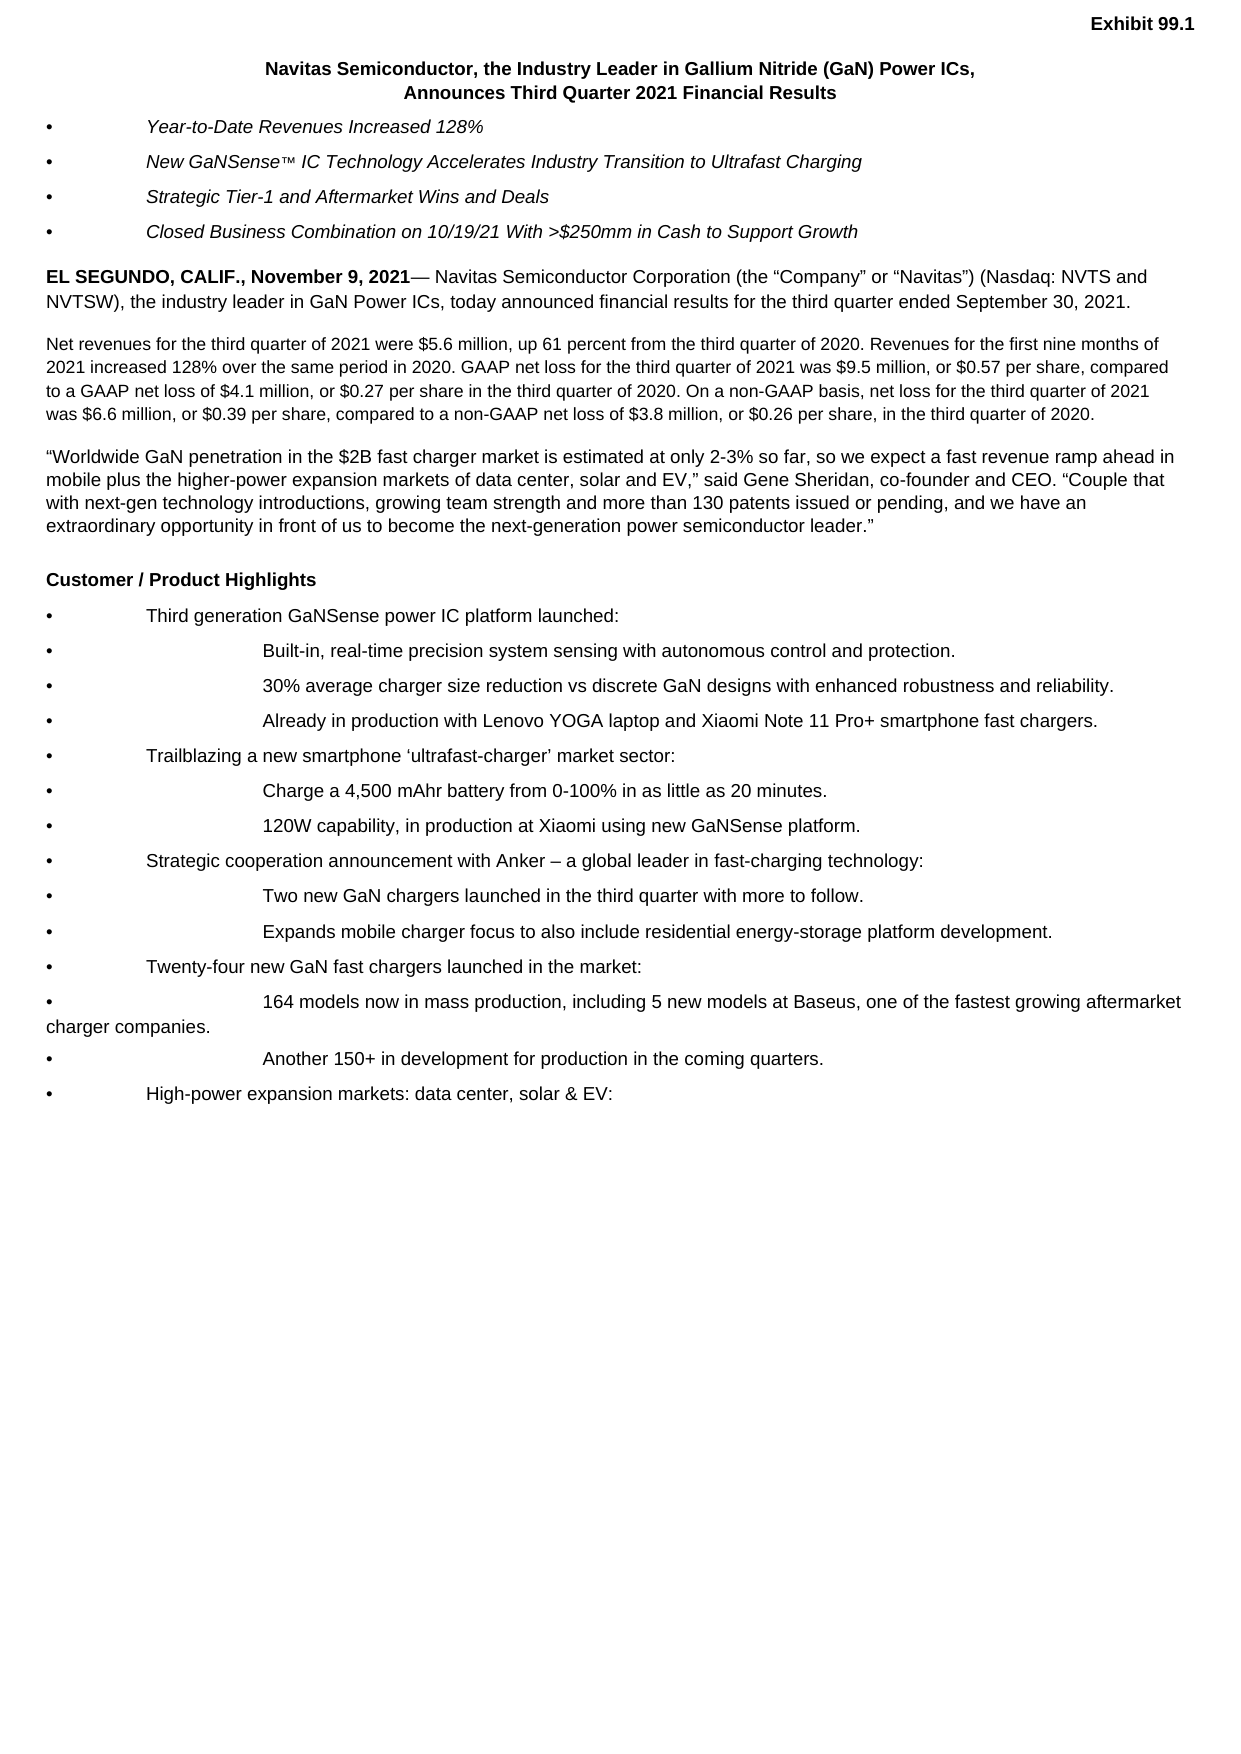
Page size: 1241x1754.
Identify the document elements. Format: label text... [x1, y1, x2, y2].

list Expands mobile charger focus to also include residential energy-storage platform development. [46, 920, 1194, 942]
text “Worldwide GaN penetration in the $2B fast charger market is estimated at only 2-3% so far, so we expect a fast revenue ramp ahead in mobile plus the higher-power expansion markets of data center, solar and EV,” said Gene Sheridan, co-founder and CEO. “Couple that with next-gen technology introductions, growing team strength and more than 130 patents issued or pending, and we have an extraordinary opportunity in front of us to become the next-generation power semiconductor leader.” [46, 446, 1186, 537]
list Year-to-Date Revenues Increased 128% [46, 116, 1194, 137]
list Built-in, real-time precision system sensing with autonomous control and protection. [46, 639, 1194, 661]
list 164 models now in mass production, including 5 new models at Baseus, one of the fastest growing aftermarket charger companies. [46, 991, 1194, 1037]
text EL SEGUNDO, CALIF., November 9, 2021— Navitas Semiconductor Corporation (the “Company” or “Navitas”) (Nasdaq: NVTS and NVTSW), the industry leader in GaN Power ICs, today announced financial results for the third quarter ended September 30, 2021. [46, 266, 1188, 312]
list Charge a 4,500 mAhr battery from 0-100% in as little as 20 minutes. [46, 780, 1194, 802]
list Trailblazing a new smartphone ‘ultrafast-charger’ market sector: [46, 745, 1194, 766]
list Third generation GaNSense power IC platform launched: [46, 604, 1194, 626]
list Closed Business Combination on 10/19/21 With >$250mm in Cash to Support Growth [46, 221, 1194, 242]
list New GaNSense™ IC Technology Accelerates Industry Transition to Ultrafast Charging [46, 151, 1194, 172]
list 120W capability, in production at Xiaomi using new GaNSense platform. [46, 815, 1194, 837]
list 30% average charger size reduction vs discrete GaN designs with enhanced robustness and reliability. [46, 675, 1194, 696]
text Navitas Semiconductor, the Industry Leader in Gallium Nitride (GaN) Power ICs, [46, 58, 1194, 79]
list Strategic cooperation announcement with Anker – a global leader in fast-charging technology: [46, 850, 1194, 872]
list Twenty-four new GaN fast chargers launched in the market: [46, 956, 1194, 977]
text Net revenues for the third quarter of 2021 were $5.6 million, up 61 percent from the third quarter of 2020. Revenues for the first nine months of 2021 increased 128% over the same period in 2020. GAAP net loss for the third quarter of 2021 was $9.5 million, or $0.57 per share, compared to a GAAP net loss of $4.1 million, or $0.27 per share in the third quarter of 2020. On a non-GAAP basis, net loss for the third quarter of 2021 was $6.6 million, or $0.39 per share, compared to a non-GAAP net loss of $3.8 million, or $0.26 per share, in the third quarter of 2020. [46, 333, 1184, 424]
text Exhibit 99.1 [46, 13, 1194, 34]
text Customer / Product Highlights [46, 569, 1194, 590]
list High-power expansion markets: data center, solar & EV: [46, 1083, 1194, 1105]
text Announces Third Quarter 2021 Financial Results [46, 82, 1194, 103]
list Another 150+ in development for production in the coming quarters. [46, 1048, 1194, 1069]
list Strategic Tier-1 and Aftermarket Wins and Deals [46, 186, 1194, 207]
list Two new GaN chargers launched in the third quarter with more to follow. [46, 885, 1194, 907]
list Already in production with Lenovo YOGA laptop and Xiaomi Note 11 Pro+ smartphone fast chargers. [46, 710, 1194, 731]
